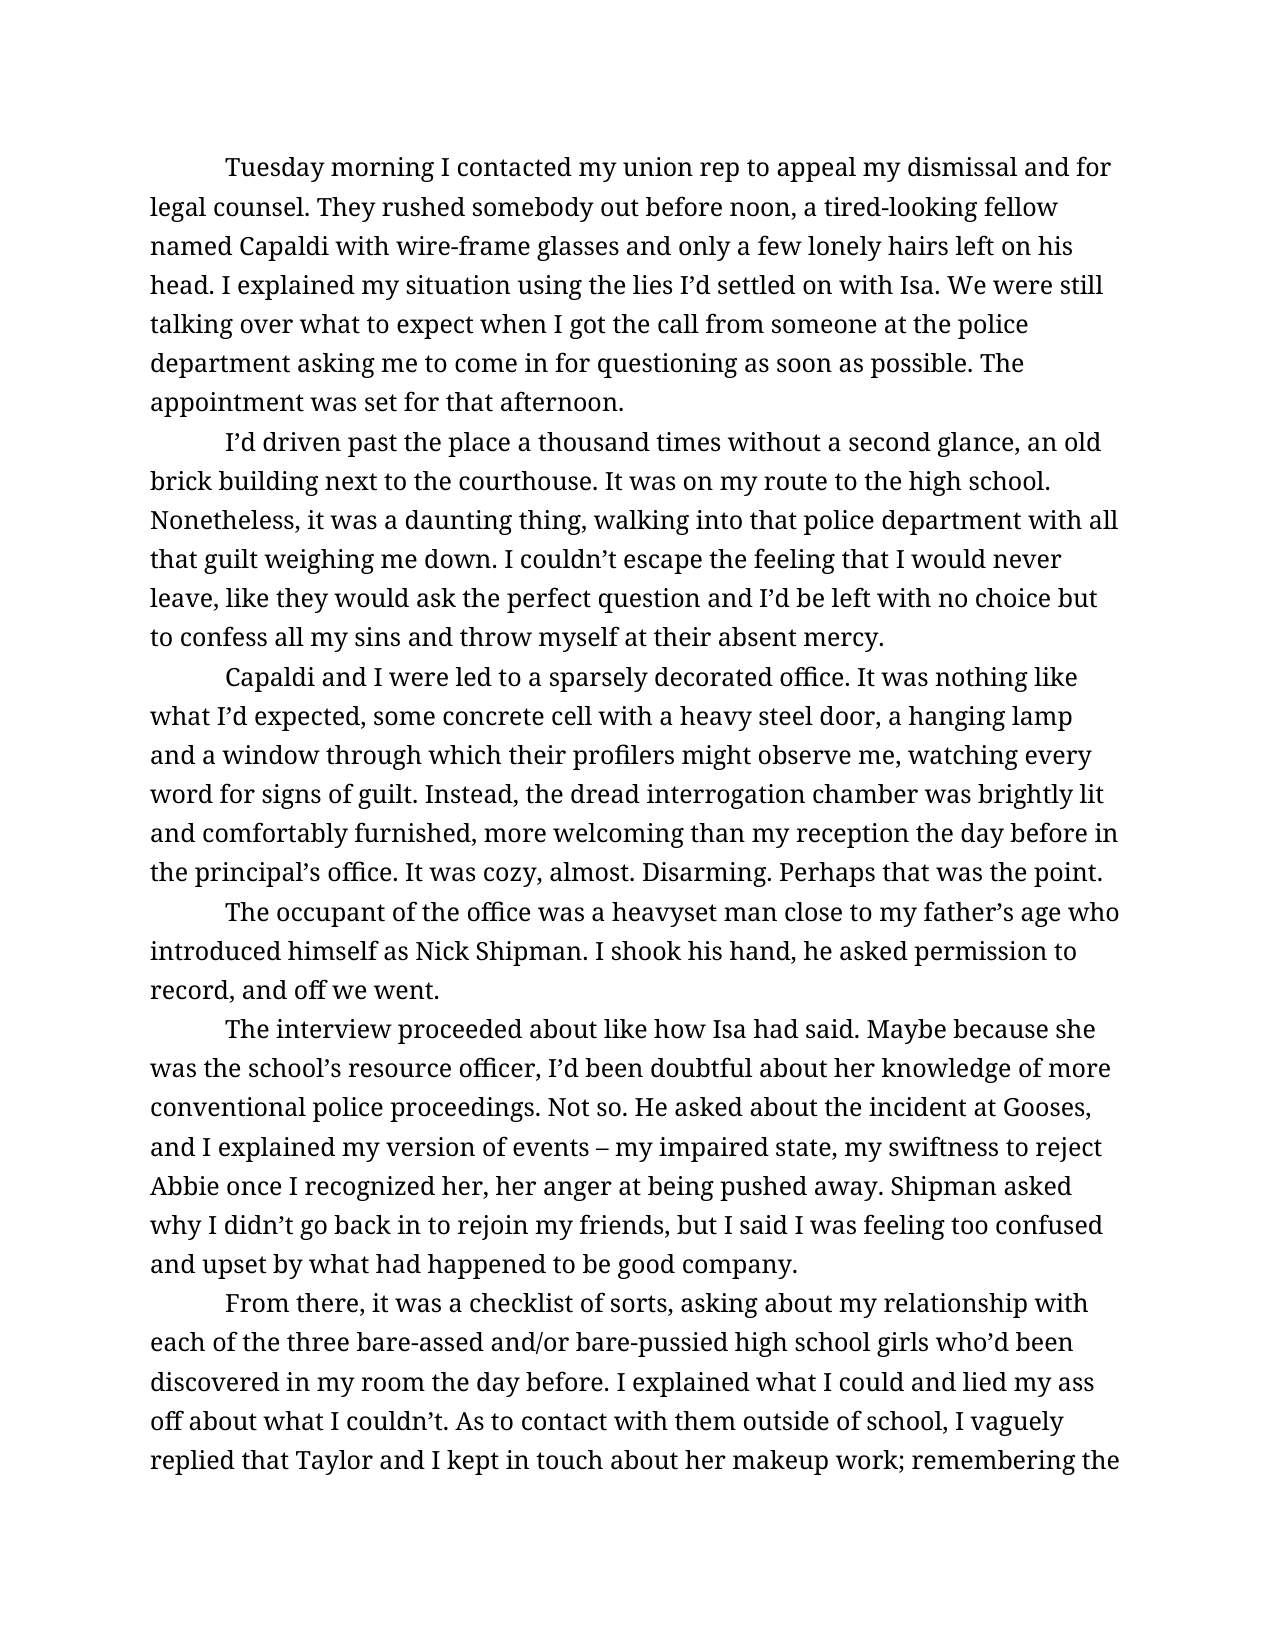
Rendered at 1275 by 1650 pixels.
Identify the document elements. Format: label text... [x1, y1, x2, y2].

text Tuesday morning I contacted my union rep to appeal my dismissal and for legal counsel. They rushed somebody out before noon, a tired-looking fellow named Capaldi with wire-frame glasses and only a few lonely hairs left on his head. I explained my situation using the lies I’d settled on with Isa. We were still talking over what to expect when I got the call from someone at the police department asking me to come in for questioning as soon as possible. The appointment was set for that afternoon. [150, 150, 1125, 419]
text Capaldi and I were led to a sparsely decorated office. It was nothing like what I’d expected, some concrete cell with a heavy steel door, a hanging lamp and a window through which their profilers might observe me, watching every word for signs of guilt. Instead, the dread interrogation chamber was brightly lit and comfortably furnished, more welcoming than my reception the day before in the principal’s office. It was cozy, almost. Disarming. Perhaps that was the point. [150, 659, 1125, 889]
text I’d driven past the place a thousand times without a second glance, an old brick building next to the courthouse. It was on my route to the high school. Nonetheless, it was a daunting thing, walking into that police department with all that guilt weighing me down. I couldn’t escape the feeling that I would never leave, like they would ask the perfect question and I’d be left with no choice but to confess all my sins and throw myself at their absent mercy. [150, 424, 1125, 654]
text The interview proceeded about like how Isa had said. Maybe because she was the school’s resource officer, I’d been doubtful about her knowledge of more conventional police proceedings. Not so. He asked about the incident at Gooses, and I explained my version of events – my impaired state, my swiftness to reject Abbie once I recognized her, her anger at being pushed away. Shipman asked why I didn’t go back in to rejoin my friends, but I said I was feeling too confused and upset by what had happened to be good company. [150, 1012, 1125, 1281]
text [150, 1286, 1125, 1477]
text The occupant of the office was a heavyset man close to my father’s age who introduced himself as Nick Shipman. I shook his hand, he asked permission to record, and off we went. [150, 894, 1125, 1007]
